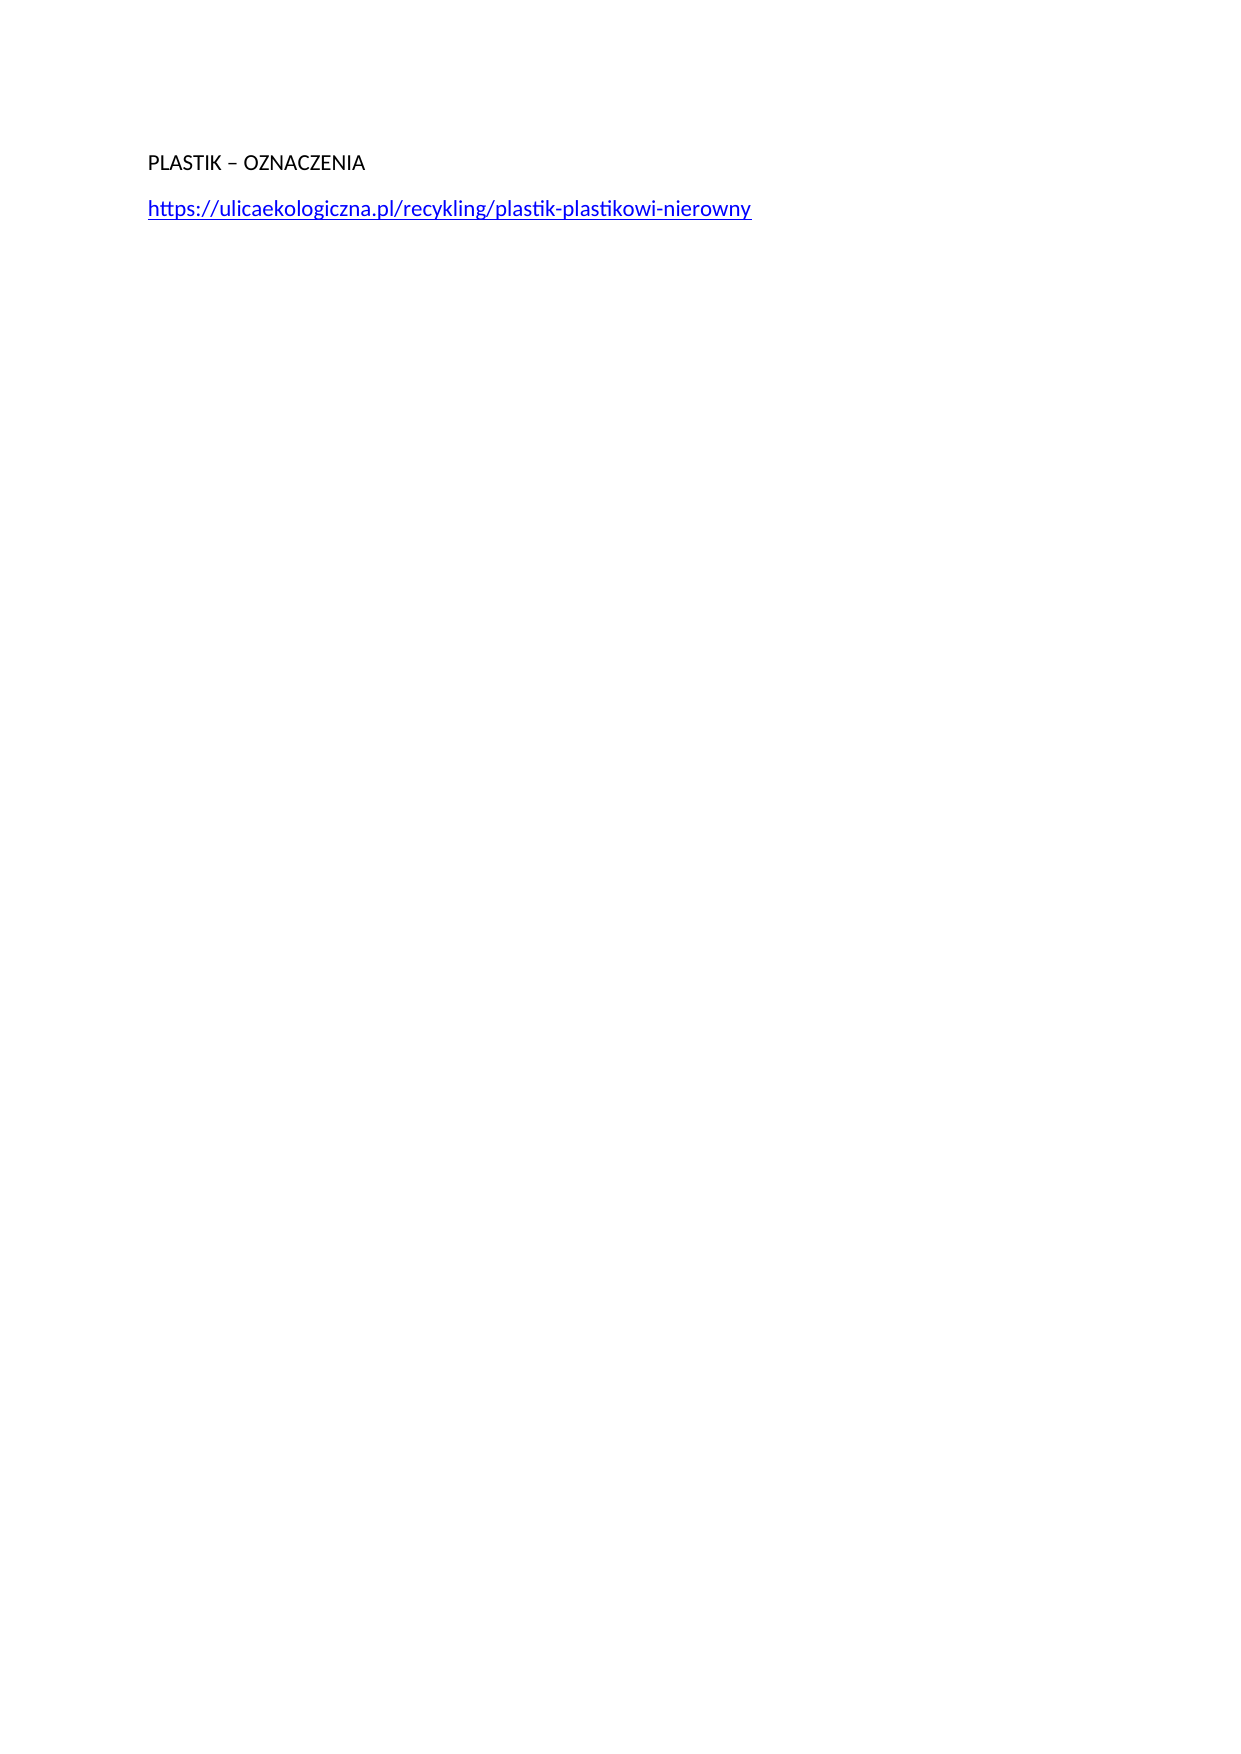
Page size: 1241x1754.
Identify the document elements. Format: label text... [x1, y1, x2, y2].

text https://ulicaekologiczna.pl/recykling/plastik-plastikowi-nierowny [148, 194, 1093, 222]
text PLASTIK – OZNACZENIA [148, 148, 1093, 176]
